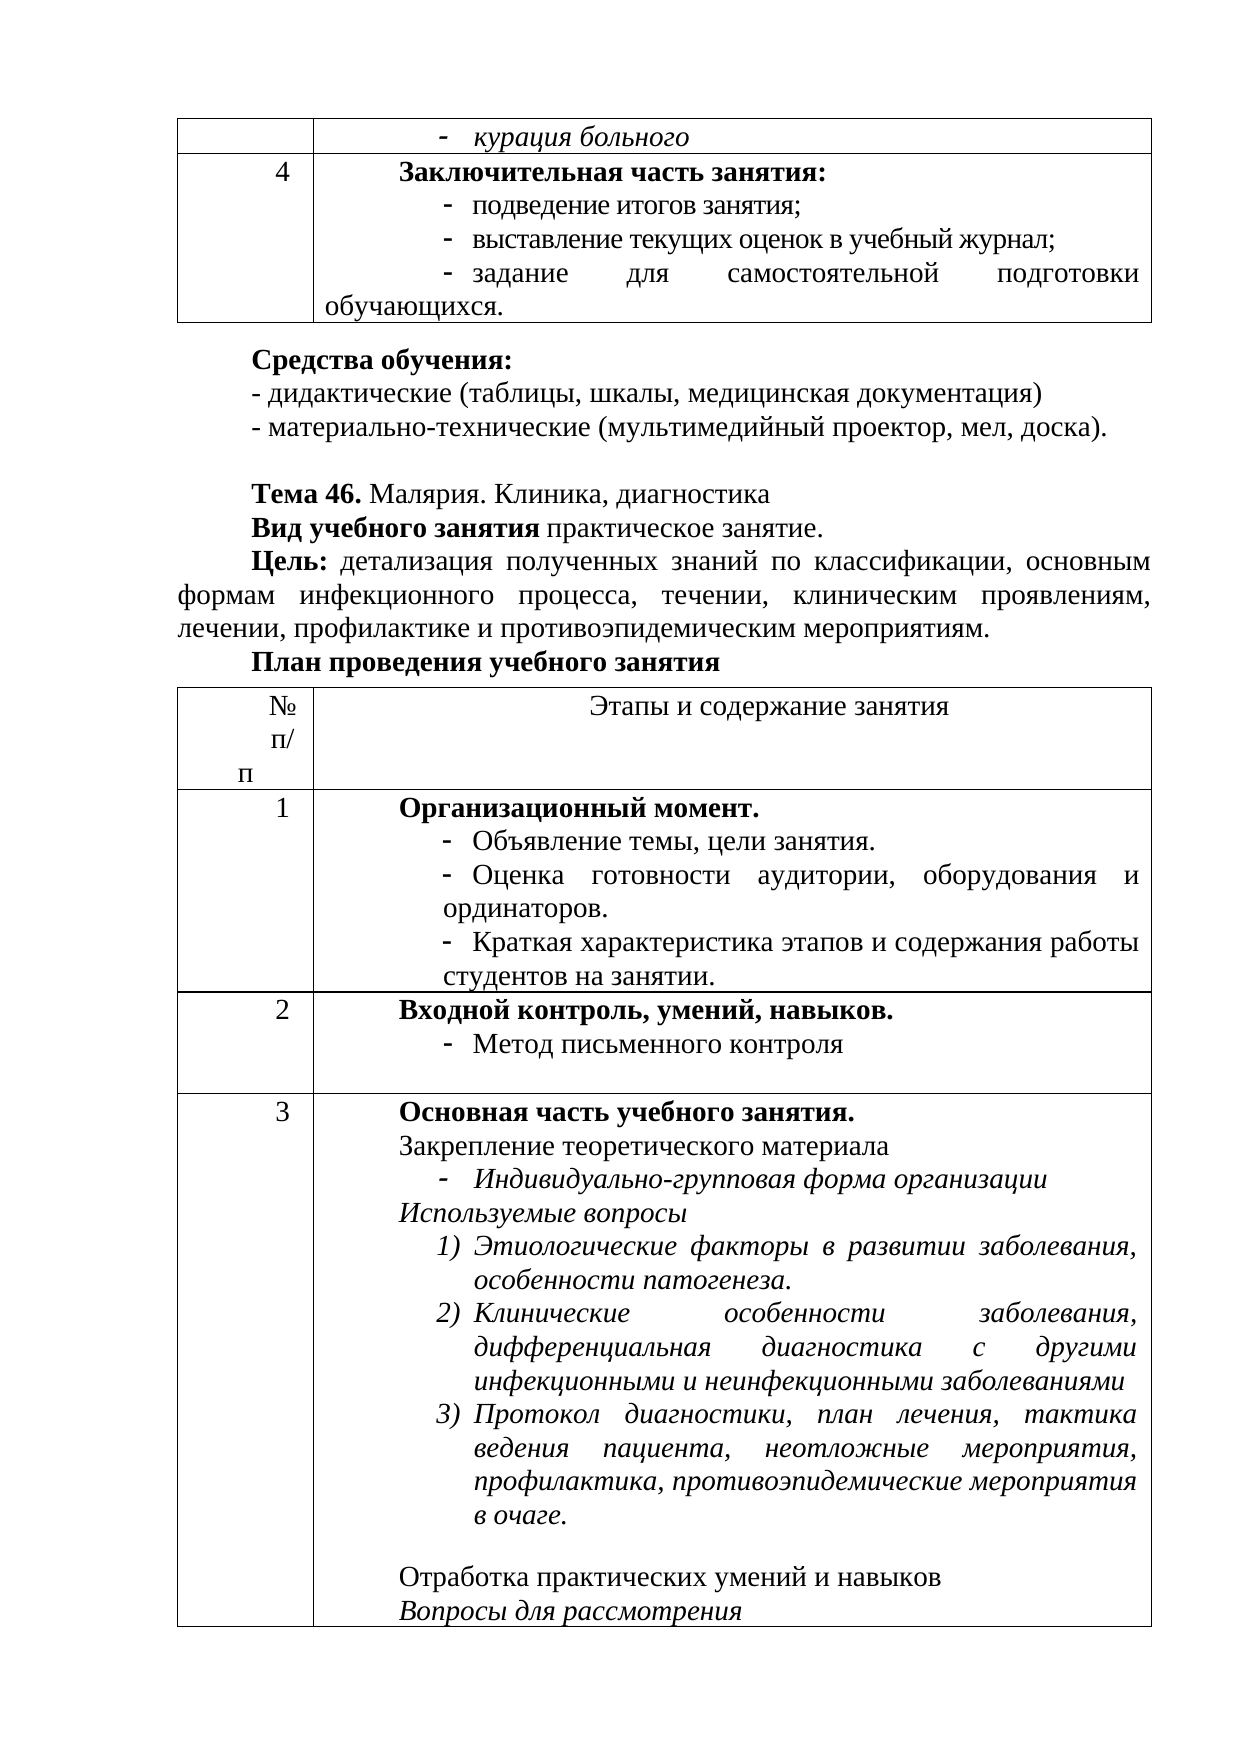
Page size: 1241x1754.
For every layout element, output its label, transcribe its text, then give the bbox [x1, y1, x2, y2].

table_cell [314, 1094, 1151, 1626]
table_cell 2 [178, 993, 313, 1093]
table_cell 3 [178, 119, 313, 153]
table_header Этапы и содержание занятия [314, 688, 1151, 789]
table_cell Организационный момент. Объявление темы, цели занятия. Оценка готовности аудитории, оборудования и ординаторов. Краткая характеристика этапов и содержания работы студентов на занятии. [314, 790, 1151, 991]
table_header № п/п [178, 688, 313, 789]
table_cell Заключительная часть занятия: подведение итогов занятия; выставление текущих оценок в учебный журнал; задание для самостоятельной подготовки обучающихся. [314, 154, 1151, 322]
text - дидактические (таблицы, шкалы, медицинская документация) [177, 376, 1152, 409]
table_cell Входной контроль, умений, навыков. Метод письменного контроля [314, 993, 1151, 1093]
text Цель: детализация полученных знаний по классификации, основным формам инфекционного процесса, течении, клиническим проявлениям, лечении, профилактике и противоэпидемическим мероприятиям. [177, 543, 1152, 644]
text Вид учебного занятия практическое занятие. [177, 510, 1152, 543]
text - материально-технические (мультимедийный проектор, мел, доска). [177, 409, 1152, 443]
table_cell 1 [178, 790, 313, 991]
table_cell 3 [178, 1094, 313, 1626]
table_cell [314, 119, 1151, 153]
text План проведения учебного занятия [177, 644, 1152, 677]
text Тема 46. Малярия. Клиника, диагностика [177, 476, 1152, 510]
text Средства обучения: [177, 342, 1152, 376]
table_cell 4 [178, 154, 313, 322]
